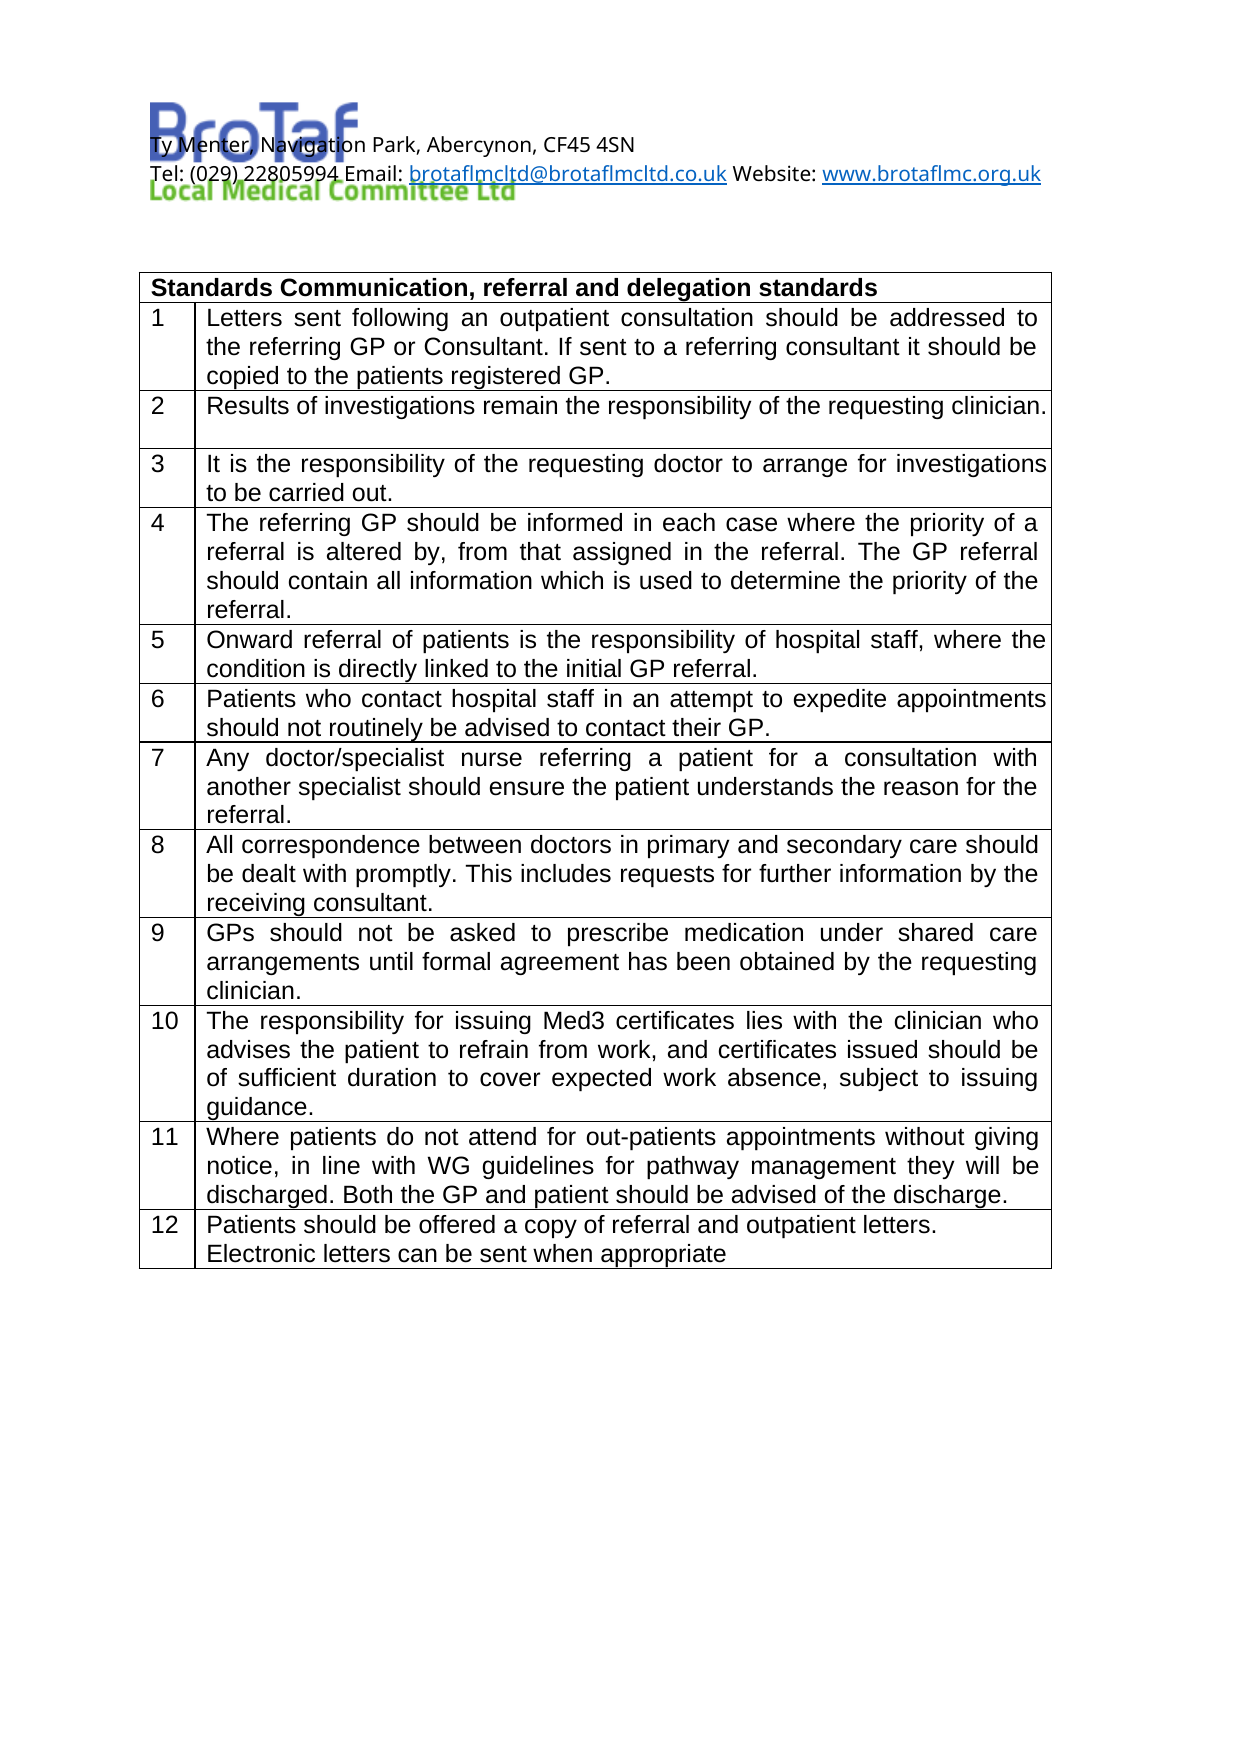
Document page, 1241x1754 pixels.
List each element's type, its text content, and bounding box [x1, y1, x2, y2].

table_cell GPs should not be asked to prescribe medication under shared care arrangements until formal agreement has been obtained by the requesting clinician. [196, 918, 1051, 1004]
table_cell The referring GP should be informed in each case where the priority of a referral is altered by, from that assigned in the referral. The GP referral should contain all information which is used to determine the priority of the referral. [196, 508, 1051, 623]
table_cell 12 [140, 1210, 194, 1268]
table_cell Where patients do not attend for out-patients appointments without giving notice, in line with WG guidelines for pathway management they will be discharged. Both the GP and patient should be advised of the discharge. [196, 1122, 1051, 1209]
table_cell Letters sent following an outpatient consultation should be addressed to the referring GP or Consultant. If sent to a referring consultant it should be copied to the patients registered GP. [196, 303, 1051, 389]
table_cell It is the responsibility of the requesting doctor to arrange for investigations to be carried out. [196, 449, 1051, 507]
table_cell 6 [140, 684, 194, 741]
table_cell 8 [140, 830, 194, 917]
table_header Standards Communication, referral and delegation standards [140, 273, 1051, 302]
table_cell 1 [140, 303, 194, 389]
picture [509, 142, 516, 151]
picture [150, 101, 516, 202]
table_cell 9 [140, 918, 194, 1004]
table_cell Any doctor/specialist nurse referring a patient for a consultation with another specialist should ensure the patient understands the reason for the referral. [196, 743, 1051, 829]
table_cell Onward referral of patients is the responsibility of hospital staff, where the condition is directly linked to the initial GP referral. [196, 625, 1051, 682]
table_cell Patients should be offered a copy of referral and outpatient letters. Electronic letters can be sent when appropriate [196, 1210, 1051, 1268]
table_cell 7 [140, 743, 194, 829]
table_cell 5 [140, 625, 194, 682]
table_cell All correspondence between doctors in primary and secondary care should be dealt with promptly. This includes requests for further information by the receiving consultant. [196, 830, 1051, 917]
table_cell The responsibility for issuing Med3 certificates lies with the clinician who advises the patient to refrain from work, and certificates issued should be of sufficient duration to cover expected work absence, subject to issuing guidance. [196, 1006, 1051, 1121]
table_cell 2 [140, 391, 194, 448]
table_cell Patients who contact hospital staff in an attempt to expedite appointments should not routinely be advised to contact their GP. [196, 684, 1051, 741]
table_cell 10 [140, 1006, 194, 1121]
table_cell 4 [140, 508, 194, 623]
table_cell 11 [140, 1122, 194, 1209]
table_cell Results of investigations remain the responsibility of the requesting clinician. [196, 391, 1051, 448]
table_cell 3 [140, 449, 194, 507]
